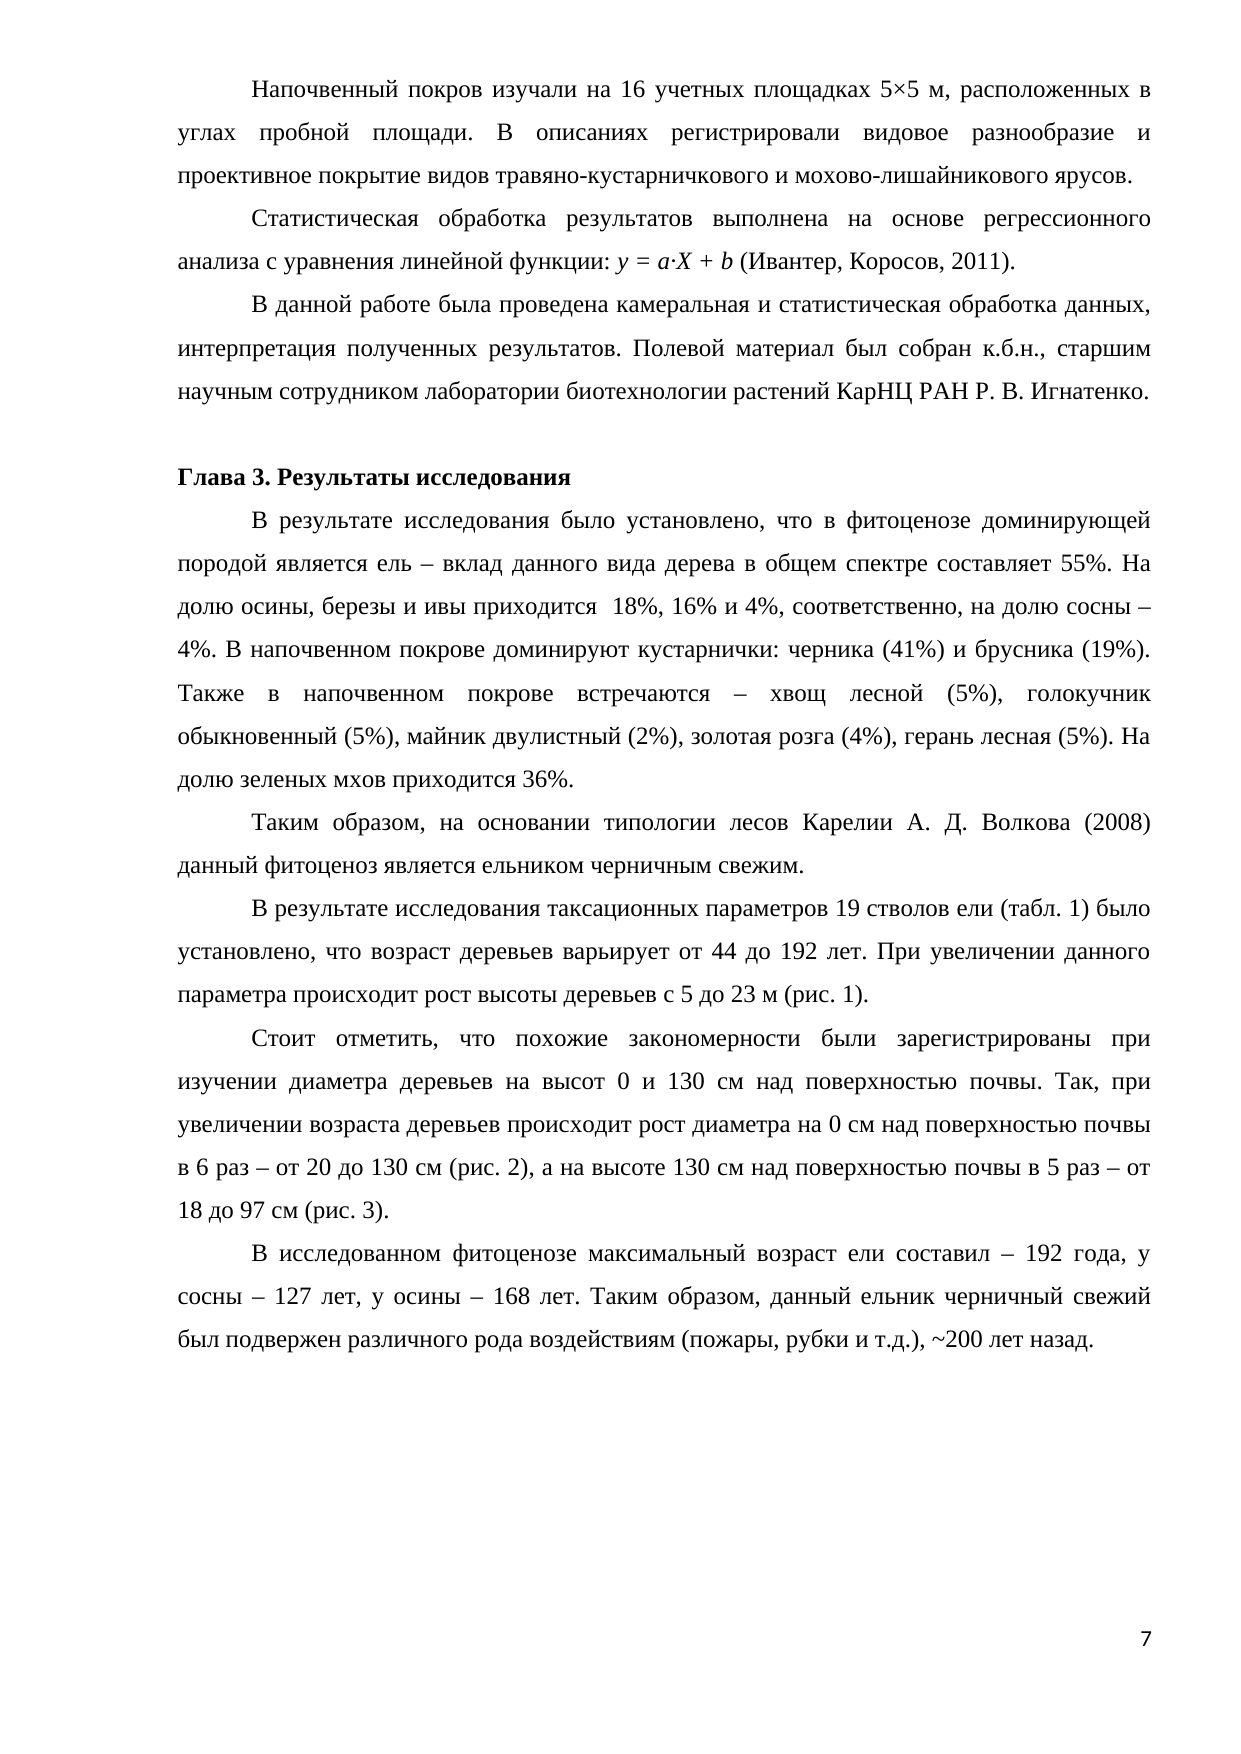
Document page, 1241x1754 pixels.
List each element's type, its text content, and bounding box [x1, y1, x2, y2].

text Таким образом, на основании типологии лесов Карелии А. Д. Волкова (2008) данный фитоценоз является ельником черничным свежим. [177, 807, 1152, 879]
text Стоит отметить, что похожие закономерности были зарегистрированы при изучении диаметра деревьев на высот 0 и 130 см над поверхностью почвы. Так, при увеличении возраста деревьев происходит рост диаметра на 0 см над поверхностью почвы в 6 раз – от 20 до 130 см (рис. 2), а на высоте 130 см над поверхностью почвы в 5 раз – от 18 до 97 см (рис. 3). [177, 1023, 1152, 1224]
text В данной работе была проведена камеральная и статистическая обработка данных, интерпретация полученных результатов. Полевой материал был собран к.б.н., старшим научным сотрудником лаборатории биотехнологии растений КарНЦ РАН Р. В. Игнатенко. [177, 289, 1152, 404]
text Глава 3. Результаты исследования [177, 462, 1152, 491]
text Статистическая обработка результатов выполнена на основе регрессионного анализа с уравнения линейной функции: y = a·Х + b (Ивантер, Коросов, 2011). [177, 203, 1152, 275]
text В результате исследования было установлено, что в фитоценозе доминирующей породой является ель – вклад данного вида дерева в общем спектре составляет 55%. На долю осины, березы и ивы приходится 18%, 16% и 4%, соответственно, на долю сосны – 4%. В напочвенном покрове доминируют кустарнички: черника (41%) и брусника (19%). Также в напочвенном покрове встречаются – хвощ лесной (5%), голокучник обыкновенный (5%), майник двулистный (2%), золотая розга (4%), герань лесная (5%). На долю зеленых мхов приходится 36%. [177, 505, 1152, 793]
text В исследованном фитоценозе максимальный возраст ели составил – 192 года, у сосны – 127 лет, у осины – 168 лет. Таким образом, данный ельник черничный свежий был подвержен различного рода воздействиям (пожары, рубки и т.д.), ~200 лет назад. [177, 1238, 1152, 1353]
text Напочвенный покров изучали на 16 учетных площадках 5×5 м, расположенных в углах пробной площади. В описаниях регистрировали видовое разнообразие и проективное покрытие видов травяно-кустарничкового и мохово-лишайникового ярусов. [177, 74, 1152, 189]
text В результате исследования таксационных параметров 19 стволов ели (табл. 1) было установлено, что возраст деревьев варьирует от 44 до 192 лет. При увеличении данного параметра происходит рост высоты деревьев с 5 до 23 м (рис. 1). [177, 893, 1152, 1008]
